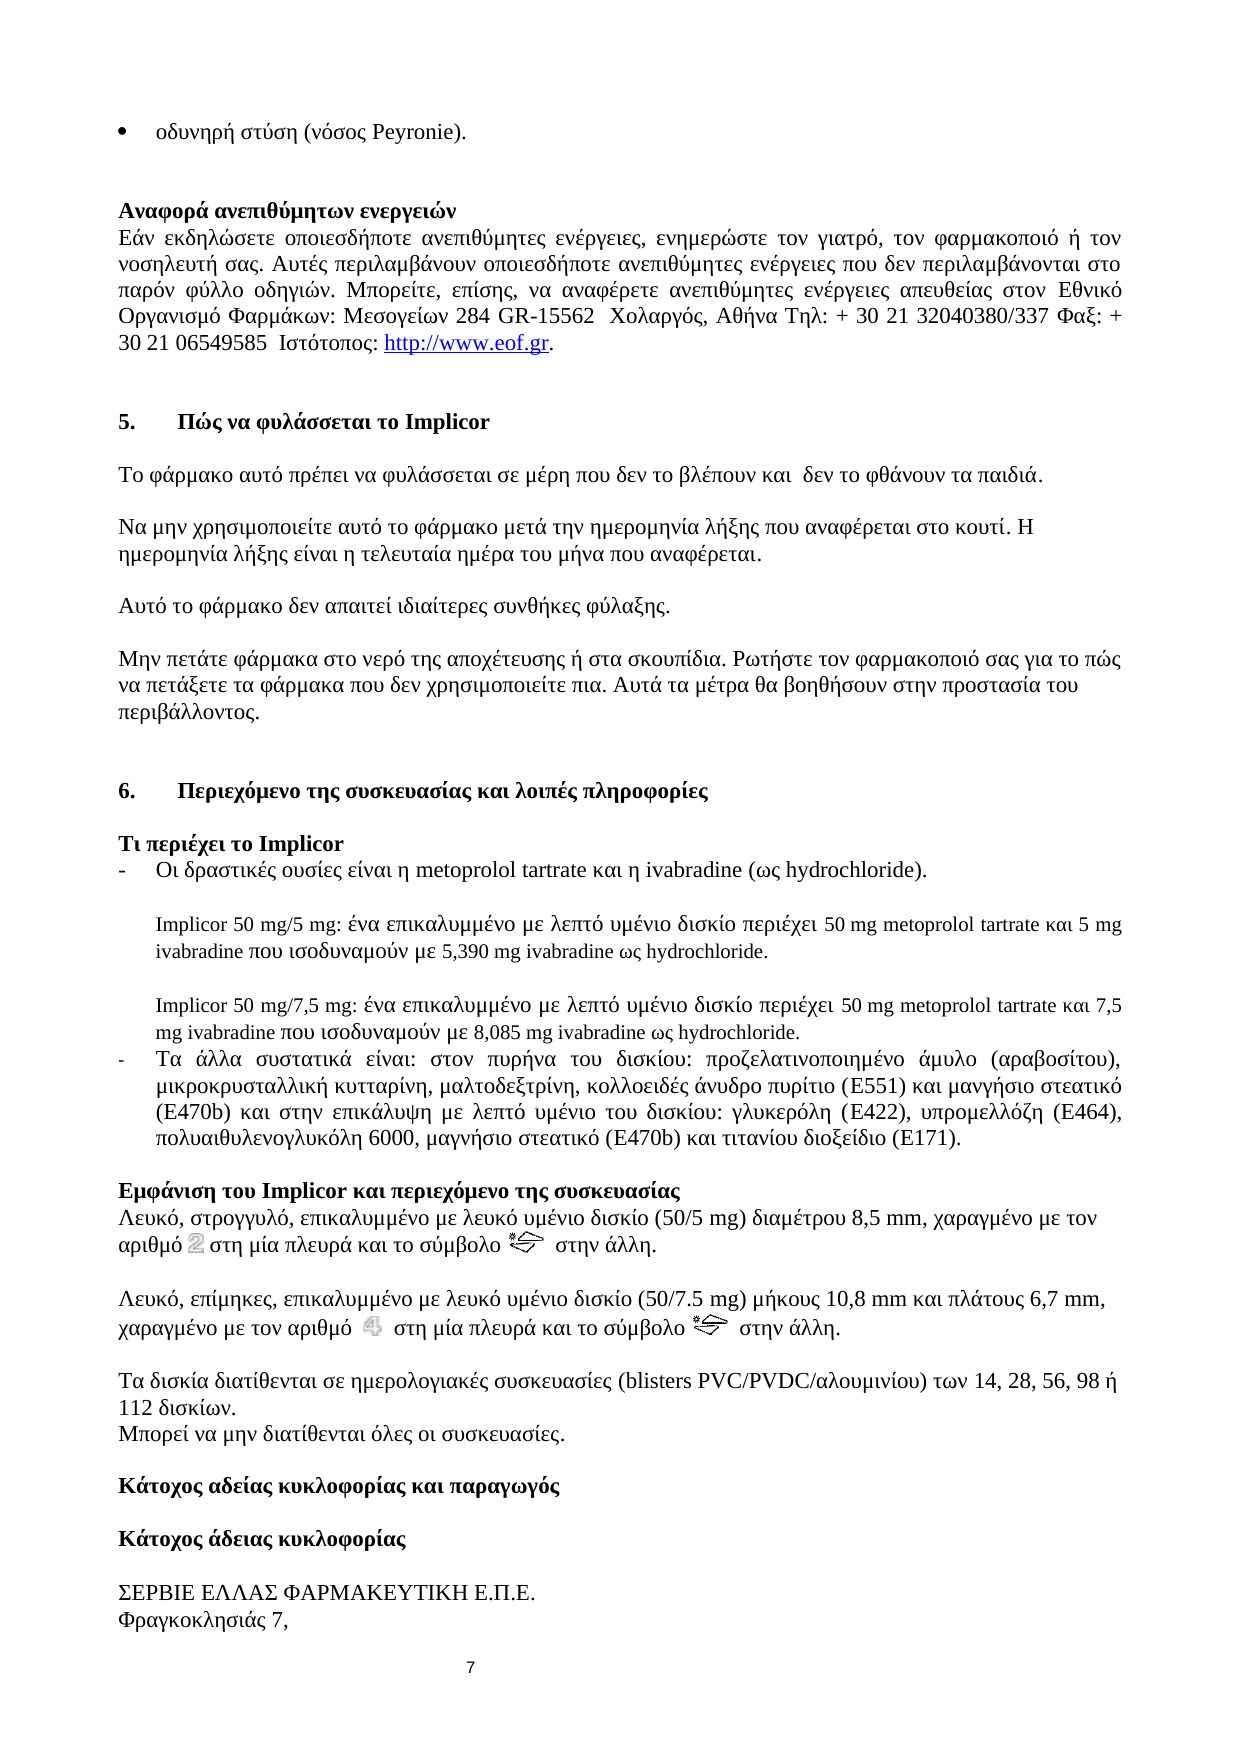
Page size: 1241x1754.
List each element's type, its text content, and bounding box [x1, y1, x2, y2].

list Εάν εκδηλώσετε οποιεσδήποτε ανεπιθύμητες ενέργειες, ενημερώστε τον γιατρό, τον φαρμακοποιό ή τον νοσηλευτή σας. Αυτές περιλαμβάνουν οποιεσδήποτε ανεπιθύμητες ενέργειες που δεν περιλαμβάνονται στο παρόν φύλλο οδηγιών. Μπορείτε, επίσης, να αναφέρετε ανεπιθύμητες ενέργειες απευθείας στον Εθνικό Οργανισμό Φαρμάκων: Μεσογείων 284 GR-15562 Χολαργός, Αθήνα Τηλ: + 30 21 32040380/337 Φαξ: + 30 21 06549585 Ιστότοπος: http://www.eof.gr. [118, 223, 1122, 355]
picture [188, 1233, 204, 1253]
text Λευκό, επίμηκες, επικαλυμμένο με λευκό υμένιο δισκίο (50/7.5 mg) μήκους 10,8 mm και πλάτους 6,7 mm, χαραγμένο με τον αριθμό στη μία πλευρά και το σύμβολο στην άλλη. [118, 1285, 1122, 1341]
text Τα δισκία διατίθενται σε ημερολογιακές συσκευασίες (blisters PVC/PVDC/αλουμινίου) των 14, 28, 56, 98 ή 112 δισκίων. [118, 1367, 1122, 1420]
list Να μην χρησιμοποιείτε αυτό το φάρμακο μετά την ημερομηνία λήξης που αναφέρεται στο κουτί. Η ημερομηνία λήξης είναι η τελευταία ημέρα του μήνα που αναφέρεται. [118, 513, 1122, 566]
picture [691, 1311, 734, 1336]
list Κάτοχος άδειας κυκλοφορίας [118, 1525, 1122, 1552]
list Το φάρμακο αυτό πρέπει να φυλάσσεται σε μέρη που δεν το βλέπουν και δεν το φθάνουν τα παιδιά. [118, 461, 1122, 487]
list Μην πετάτε φάρμακα στο νερό της αποχέτευσης ή στα σκουπίδια. Ρωτήστε τον φαρμακοποιό σας για το πώς να πετάξετε τα φάρμακα που δεν χρησιμοποιείτε πια. Αυτά τα μέτρα θα βοηθήσουν στην προστασία του περιβάλλοντος. [118, 645, 1122, 724]
list Implicor 50 mg/7,5 mg: ένα επικαλυμμένο με λεπτό υμένιο δισκίο περιέχει 50 mg metoprolol tartrate και 7,5 mg ivabradine που ισοδυναμούν με 8,085 mg ivabradine ως hydrochloride. [155, 991, 1122, 1045]
list Implicor 50 mg/5 mg: ένα επικαλυμμένο με λεπτό υμένιο δισκίο περιέχει 50 mg metoprolol tartrate και 5 mg ivabradine που ισοδυναμούν με 5,390 mg ivabradine ως hydrochloride. [155, 909, 1122, 964]
list Κάτοχος αδείας κυκλοφορίας και παραγωγός [118, 1473, 1122, 1499]
list Τα άλλα συστατικά είναι: στον πυρήνα του δισκίου: προζελατινοποιημένο άμυλο (αραβοσίτου), μικροκρυσταλλική κυτταρίνη, μαλτοδεξτρίνη, κολλοειδές άνυδρο πυρίτιο (E551) και μανγήσιο στεατικό (E470b) και στην επικάλυψη με λεπτό υμένιο του δισκίου: γλυκερόλη (E422), υπρομελλόζη (E464), πολυαιθυλενογλυκόλη 6000, μαγνήσιο στεατικό (E470b) και τιτανίου διοξείδιο (E171). [118, 1045, 1122, 1151]
text ΣΕΡΒΙΕ ΕΛΛΑΣ ΦΑΡΜΑΚΕΥΤΙΚΗ Ε.Π.Ε. [118, 1579, 1122, 1606]
list Οι δραστικές ουσίες είναι η metoprolol tartrate και η ivabradine (ως hydrochloride). [118, 856, 1122, 882]
list 5. Πώς να φυλάσσεται το Implicor [118, 408, 1122, 434]
list Τι περιέχει το Implicor [118, 830, 1122, 856]
text Εμφάνιση του Implicor και περιεχόμενο της συσκευασίας [118, 1177, 1122, 1204]
text Φραγκοκλησιάς 7, [118, 1606, 1122, 1633]
picture [507, 1228, 550, 1253]
list οδυνηρή στύση (νόσος Peyronie). [118, 118, 1122, 144]
list Αναφορά ανεπιθύμητων ενεργειών [118, 197, 1122, 223]
list Αυτό το φάρμακο δεν απαιτεί ιδιαίτερες συνθήκες φύλαξης. [118, 592, 1122, 619]
picture [363, 1316, 382, 1336]
text Λευκό, στρογγυλό, επικαλυμμένο με λευκό υμένιο δισκίο (50/5 mg) διαμέτρου 8,5 mm, χαραγμένο με τον αριθμό στη μία πλευρά και το σύμβολο στην άλλη. [118, 1204, 1122, 1258]
list Μπορεί να μην διατίθενται όλες οι συσκευασίες. [118, 1420, 1122, 1446]
list 6. Περιεχόμενο της συσκευασίας και λοιπές πληροφορίες [118, 777, 1122, 803]
